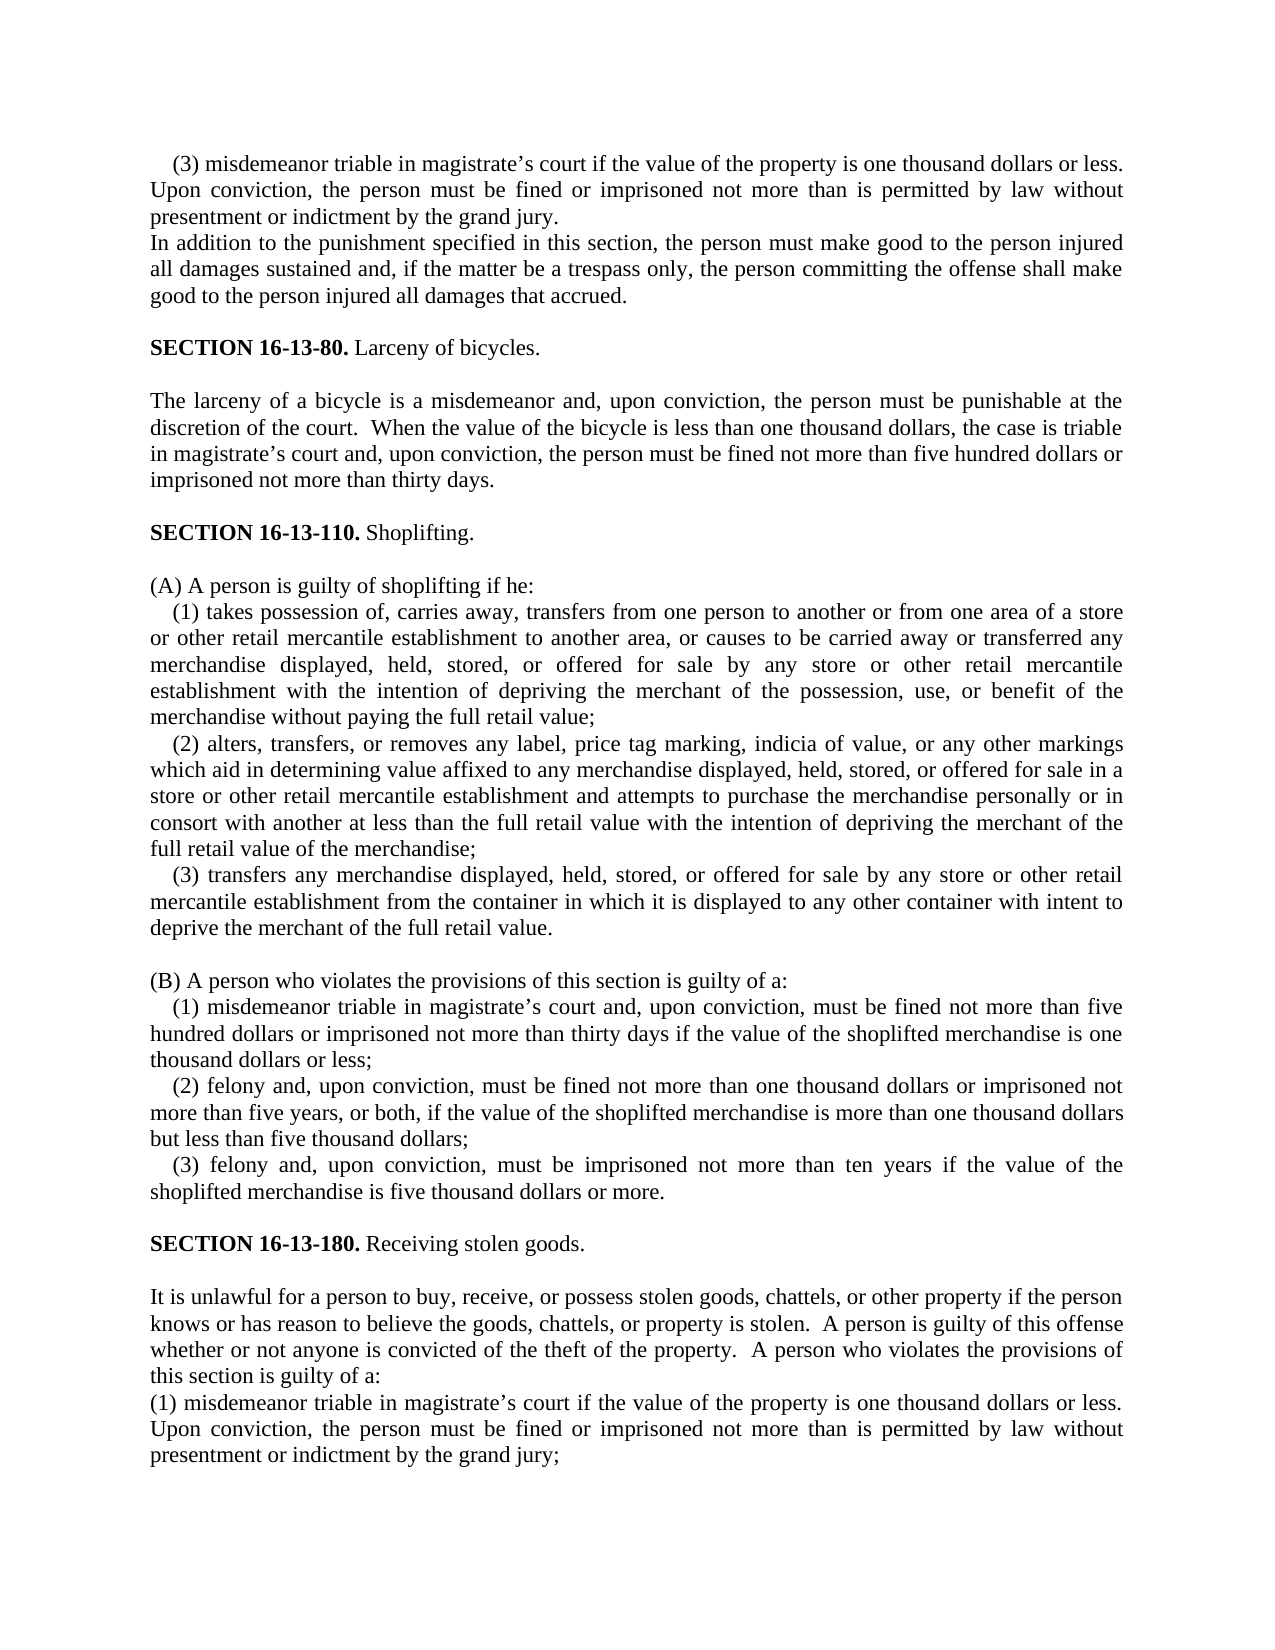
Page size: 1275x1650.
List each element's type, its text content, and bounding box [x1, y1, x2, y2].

text (1) misdemeanor triable in magistrate’s court and, upon conviction, must be fined not more than five hundred dollars or imprisoned not more than thirty days if the value of the shoplifted merchandise is one thousand dollars or less; [150, 993, 1125, 1072]
text In addition to the punishment specified in this section, the person must make good to the person injured all damages sustained and, if the matter be a trespass only, the person committing the offense shall make good to the person injured all damages that accrued. [150, 229, 1125, 308]
text The larceny of a bicycle is a misdemeanor and, upon conviction, the person must be punishable at the discretion of the court. When the value of the bicycle is less than one thousand dollars, the case is triable in magistrate’s court and, upon conviction, the person must be fined not more than five hundred dollars or imprisoned not more than thirty days. [150, 387, 1125, 493]
text (3) transfers any merchandise displayed, held, stored, or offered for sale by any store or other retail mercantile establishment from the container in which it is displayed to any other container with intent to deprive the merchant of the full retail value. [150, 862, 1125, 941]
text (A) A person is guilty of shoplifting if he: [150, 572, 1125, 598]
text (3) felony and, upon conviction, must be imprisoned not more than ten years if the value of the shoplifted merchandise is five thousand dollars or more. [150, 1151, 1125, 1204]
text (2) alters, transfers, or removes any label, price tag marking, indicia of value, or any other markings which aid in determining value affixed to any merchandise displayed, held, stored, or offered for sale in a store or other retail mercantile establishment and attempts to purchase the merchandise personally or in consort with another at less than the full retail value with the intention of depriving the merchant of the full retail value of the merchandise; [150, 730, 1125, 862]
text (B) A person who violates the provisions of this section is guilty of a: [150, 967, 1125, 993]
text (3) misdemeanor triable in magistrate’s court if the value of the property is one thousand dollars or less. Upon conviction, the person must be fined or imprisoned not more than is permitted by law without presentment or indictment by the grand jury. [150, 150, 1125, 229]
text It is unlawful for a person to buy, receive, or possess stolen goods, chattels, or other property if the person knows or has reason to believe the goods, chattels, or property is stolen. A person is guilty of this offense whether or not anyone is convicted of the theft of the property. A person who violates the provisions of this section is guilty of a: [150, 1283, 1125, 1389]
text SECTION 16-13-80. Larceny of bicycles. [150, 334, 1125, 361]
text SECTION 16-13-180. Receiving stolen goods. [150, 1231, 1125, 1257]
text (1) misdemeanor triable in magistrate’s court if the value of the property is one thousand dollars or less. Upon conviction, the person must be fined or imprisoned not more than is permitted by law without presentment or indictment by the grand jury; [150, 1389, 1125, 1468]
text (2) felony and, upon conviction, must be fined not more than one thousand dollars or imprisoned not more than five years, or both, if the value of the shoplifted merchandise is more than one thousand dollars but less than five thousand dollars; [150, 1072, 1125, 1151]
text SECTION 16-13-110. Shoplifting. [150, 519, 1125, 545]
text (1) takes possession of, carries away, transfers from one person to another or from one area of a store or other retail mercantile establishment to another area, or causes to be carried away or transferred any merchandise displayed, held, stored, or offered for sale by any store or other retail mercantile establishment with the intention of depriving the merchant of the possession, use, or benefit of the merchandise without paying the full retail value; [150, 598, 1125, 730]
